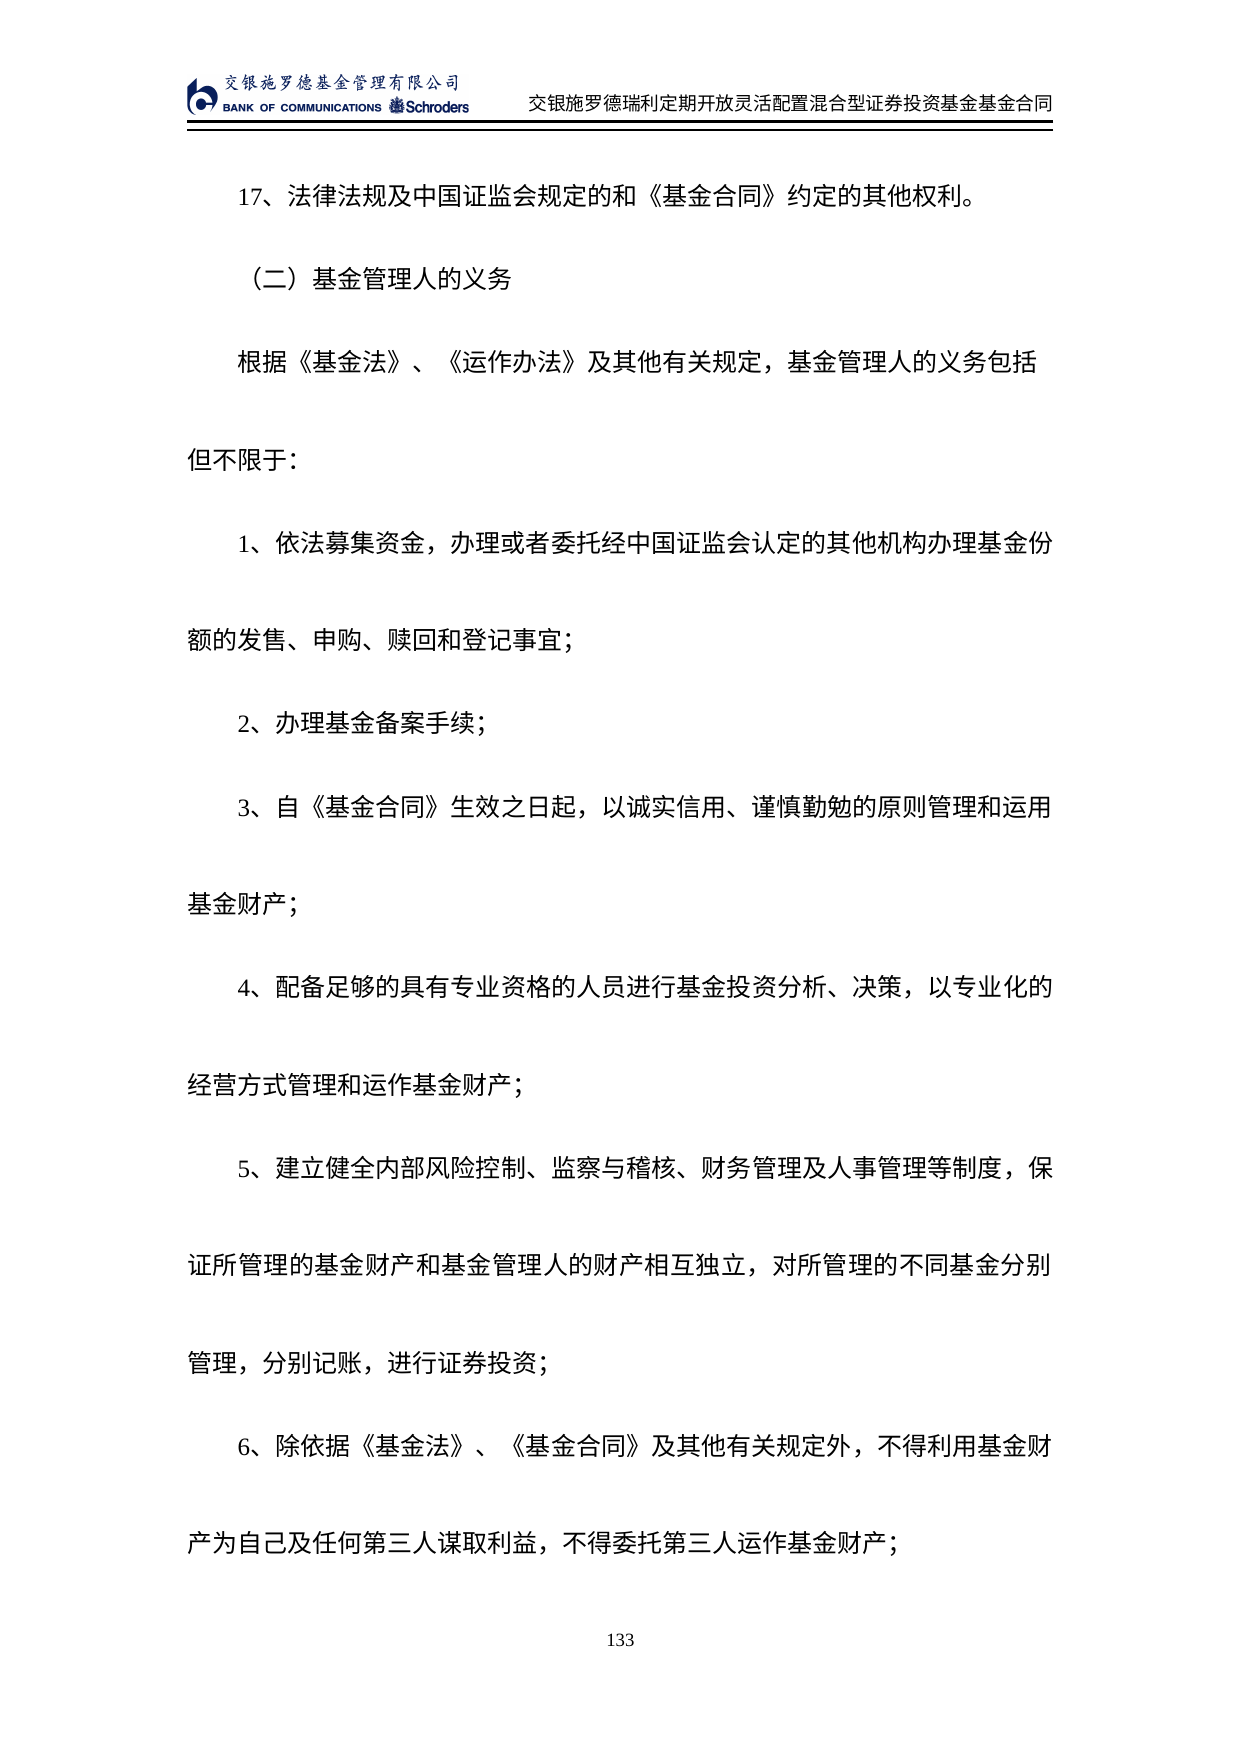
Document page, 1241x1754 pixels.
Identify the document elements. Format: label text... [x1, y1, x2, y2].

text 5、建立健全内部风险控制、监察与稽核、财务管理及人事管理等制度，保证所管理的基金财产和基金管理人的财产相互独立，对所管理的不同基金分别管理，分别记账，进行证券投资； [187, 1134, 1053, 1394]
text （二）基金管理人的义务 [187, 245, 1053, 310]
text 1、依法募集资金，办理或者委托经中国证监会认定的其他机构办理基金份额的发售、申购、赎回和登记事宜； [187, 509, 1053, 671]
text 3、自《基金合同》生效之日起，以诚实信用、谨慎勤勉的原则管理和运用基金财产； [187, 773, 1053, 935]
picture [187, 74, 469, 115]
text 2、办理基金备案手续； [187, 689, 1053, 754]
text 4、配备足够的具有专业资格的人员进行基金投资分析、决策，以专业化的经营方式管理和运作基金财产； [187, 953, 1053, 1116]
text 6、除依据《基金法》、《基金合同》及其他有关规定外，不得利用基金财产为自己及任何第三人谋取利益，不得委托第三人运作基金财产； [187, 1412, 1053, 1574]
text 根据《基金法》、《运作办法》及其他有关规定，基金管理人的义务包括但不限于： [187, 328, 1053, 491]
text 17、法律法规及中国证监会规定的和《基金合同》约定的其他权利。 [187, 162, 1053, 227]
